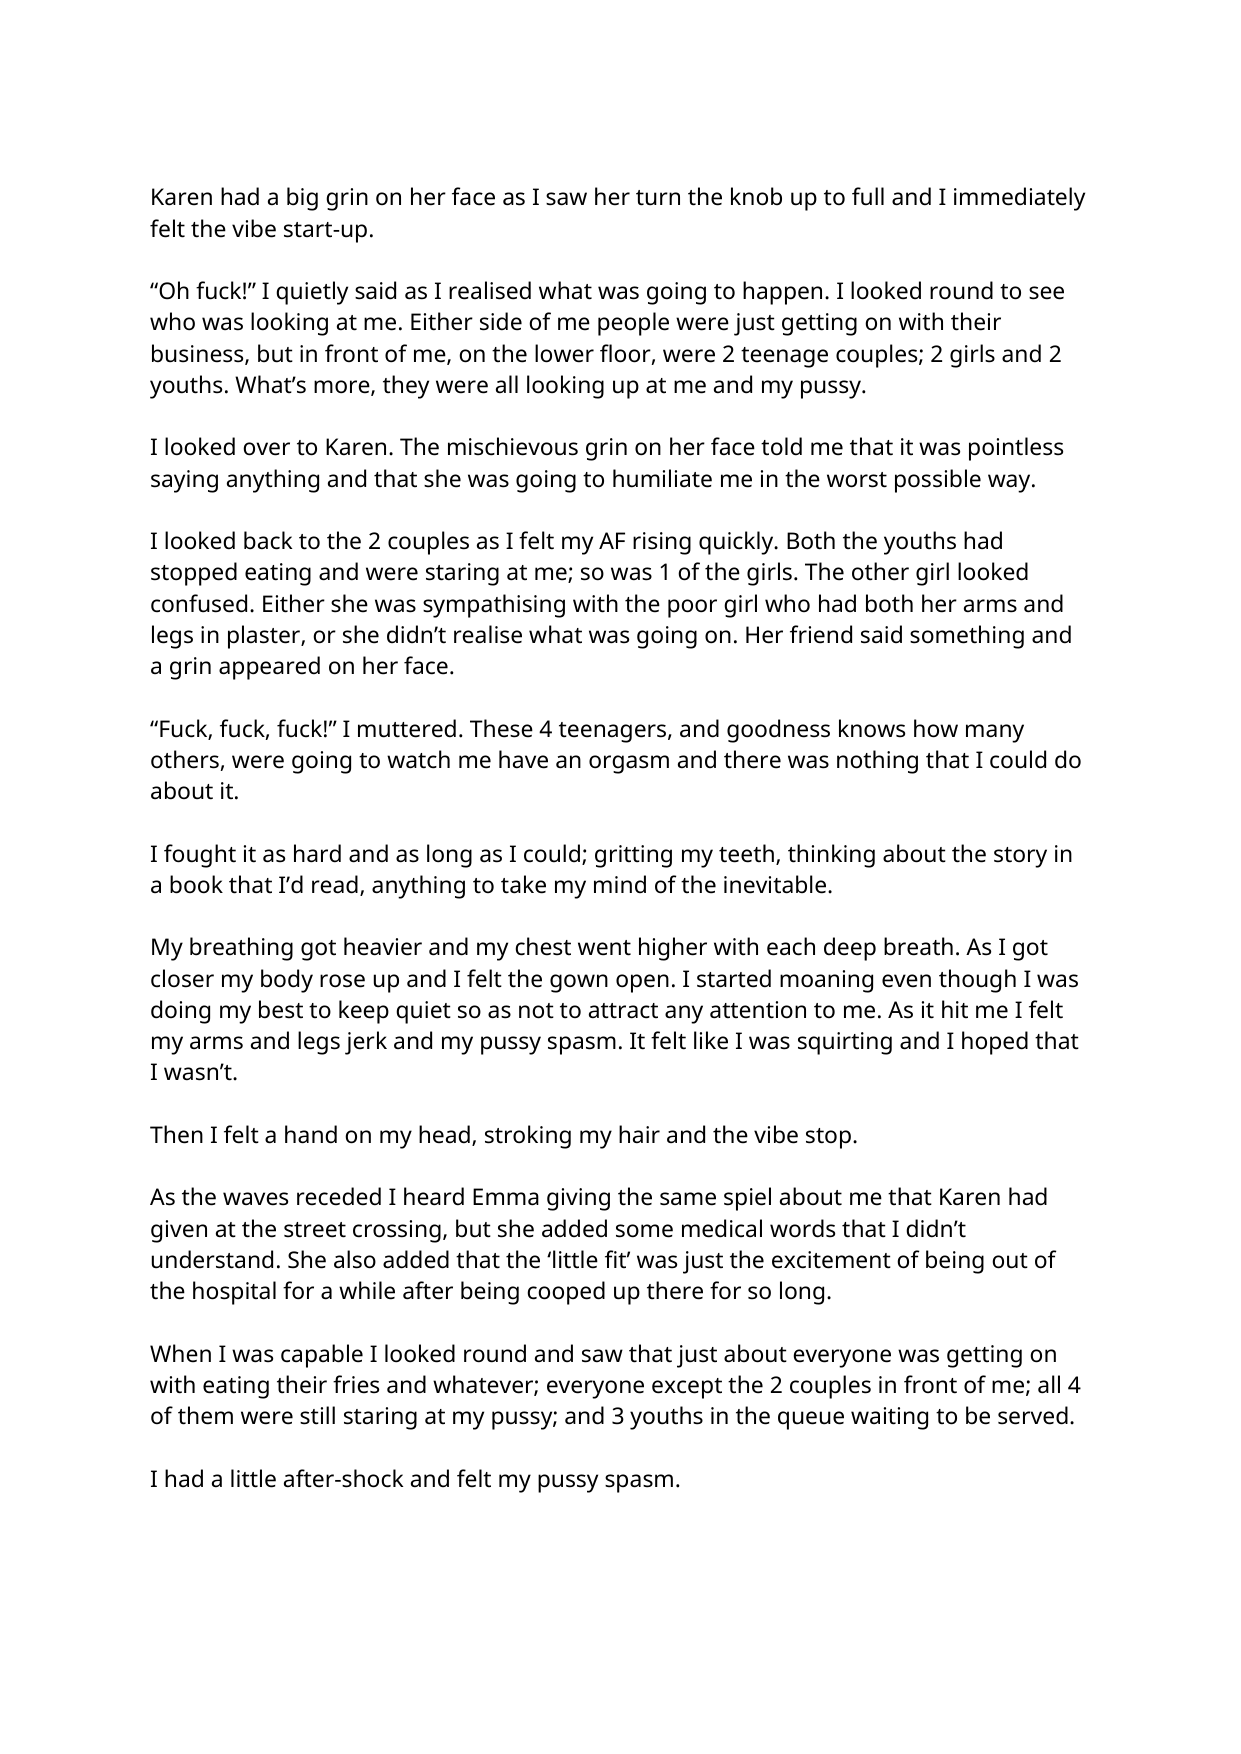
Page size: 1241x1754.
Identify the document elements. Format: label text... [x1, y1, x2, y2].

text As the waves receded I heard Emma giving the same spiel about me that Karen had given at the street crossing, but she added some medical words that I didn’t understand. She also added that the ‘little fit’ was just the excitement of being out of the hospital for a while after being cooped up there for so long. [150, 1181, 1090, 1306]
text My breathing got heavier and my chest went higher with each deep breath. As I got closer my body rose up and I felt the gown open. I started moaning even though I was doing my best to keep quiet so as not to attract any attention to me. As it hit me I felt my arms and legs jerk and my pussy spasm. It felt like I was squirting and I hoped that I wasn’t. [150, 931, 1090, 1087]
text “Oh fuck!” I quietly said as I realised what was going to happen. I looked round to see who was looking at me. Either side of me people were just getting on with their business, but in front of me, on the lower floor, were 2 teenage couples; 2 girls and 2 youths. What’s more, they were all looking up at me and my pussy. [150, 275, 1090, 400]
text Then I felt a hand on my head, stroking my hair and the vibe stop. [150, 1119, 1090, 1150]
text I had a little after-shock and felt my pussy spasm. [150, 1462, 1090, 1494]
text When I was capable I looked round and saw that just about everyone was getting on with eating their fries and whatever; everyone except the 2 couples in front of me; all 4 of them were still staring at my pussy; and 3 youths in the queue waiting to be served. [150, 1337, 1090, 1431]
text I looked over to Karen. The mischievous grin on her face told me that it was pointless saying anything and that she was going to humiliate me in the worst possible way. [150, 431, 1090, 494]
text I looked back to the 2 couples as I felt my AF rising quickly. Both the youths had stopped eating and were staring at me; so was 1 of the girls. The other girl looked confused. Either she was sympathising with the poor girl who had both her arms and legs in plaster, or she didn’t realise what was going on. Her friend said something and a grin appeared on her face. [150, 525, 1090, 681]
text “Fuck, fuck, fuck!” I muttered. These 4 teenagers, and goodness knows how many others, were going to watch me have an orgasm and there was nothing that I could do about it. [150, 712, 1090, 806]
text Karen had a big grin on her face as I saw her turn the knob up to full and I immediately felt the vibe start-up. [150, 181, 1090, 244]
text I fought it as hard and as long as I could; gritting my teeth, thinking about the story in a book that I’d read, anything to take my mind of the inevitable. [150, 837, 1090, 900]
